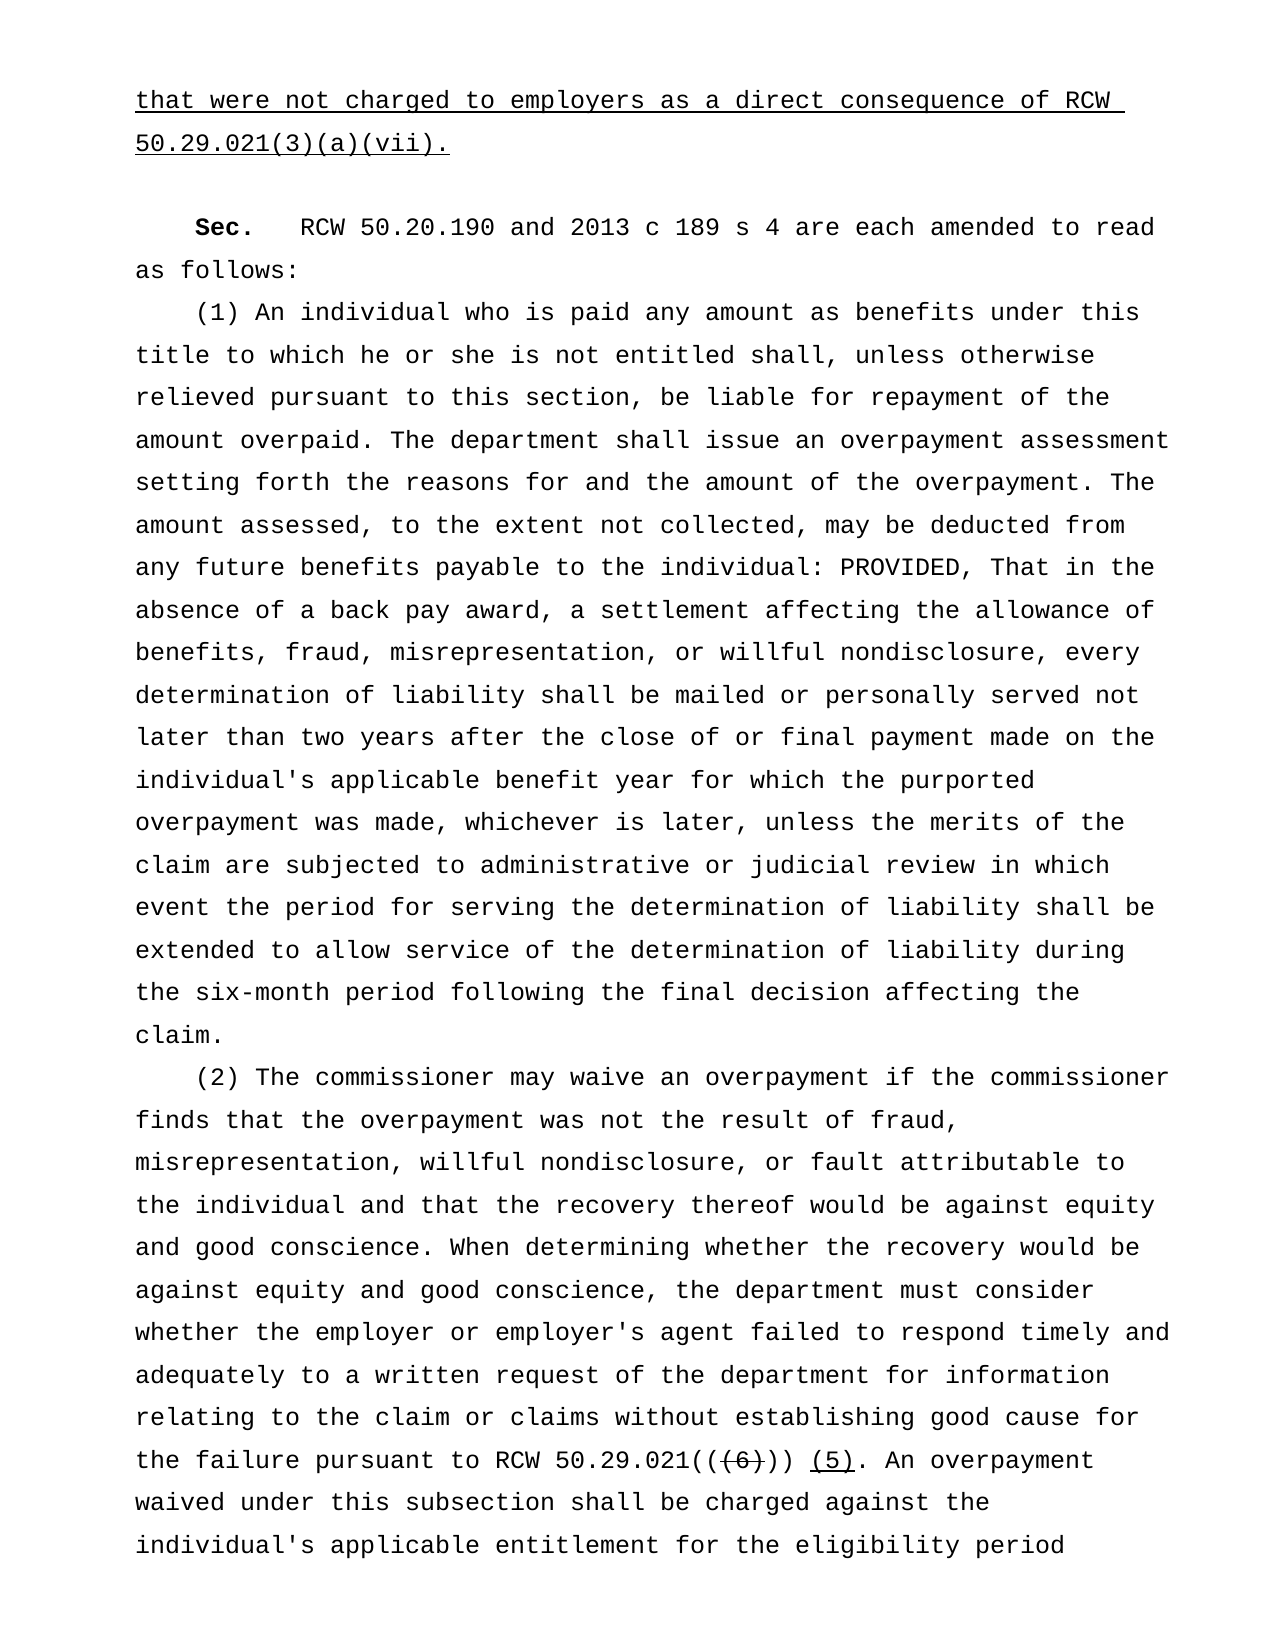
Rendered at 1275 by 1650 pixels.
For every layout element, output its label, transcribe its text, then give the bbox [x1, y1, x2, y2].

text Sec. RCW 50.20.190 and 2013 c 189 s 4 are each amended to read as follows: [135, 202, 1170, 287]
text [135, 1052, 1170, 1562]
text (1) An individual who is paid any amount as benefits under this title to which he or she is not entitled shall, unless otherwise relieved pursuant to this section, be liable for repayment of the amount overpaid. The department shall issue an overpayment assessment setting forth the reasons for and the amount of the overpayment. The amount assessed, to the extent not collected, may be deducted from any future benefits payable to the individual: PROVIDED, That in the absence of a back pay award, a settlement affecting the allowance of benefits, fraud, misrepresentation, or willful nondisclosure, every determination of liability shall be mailed or personally served not later than two years after the close of or final payment made on the individual's applicable benefit year for which the purported overpayment was made, whichever is later, unless the merits of the claim are subjected to administrative or judicial review in which event the period for serving the determination of liability shall be extended to allow service of the determination of liability during the six-month period following the final decision affecting the claim. [135, 287, 1170, 1052]
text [135, 75, 1170, 160]
